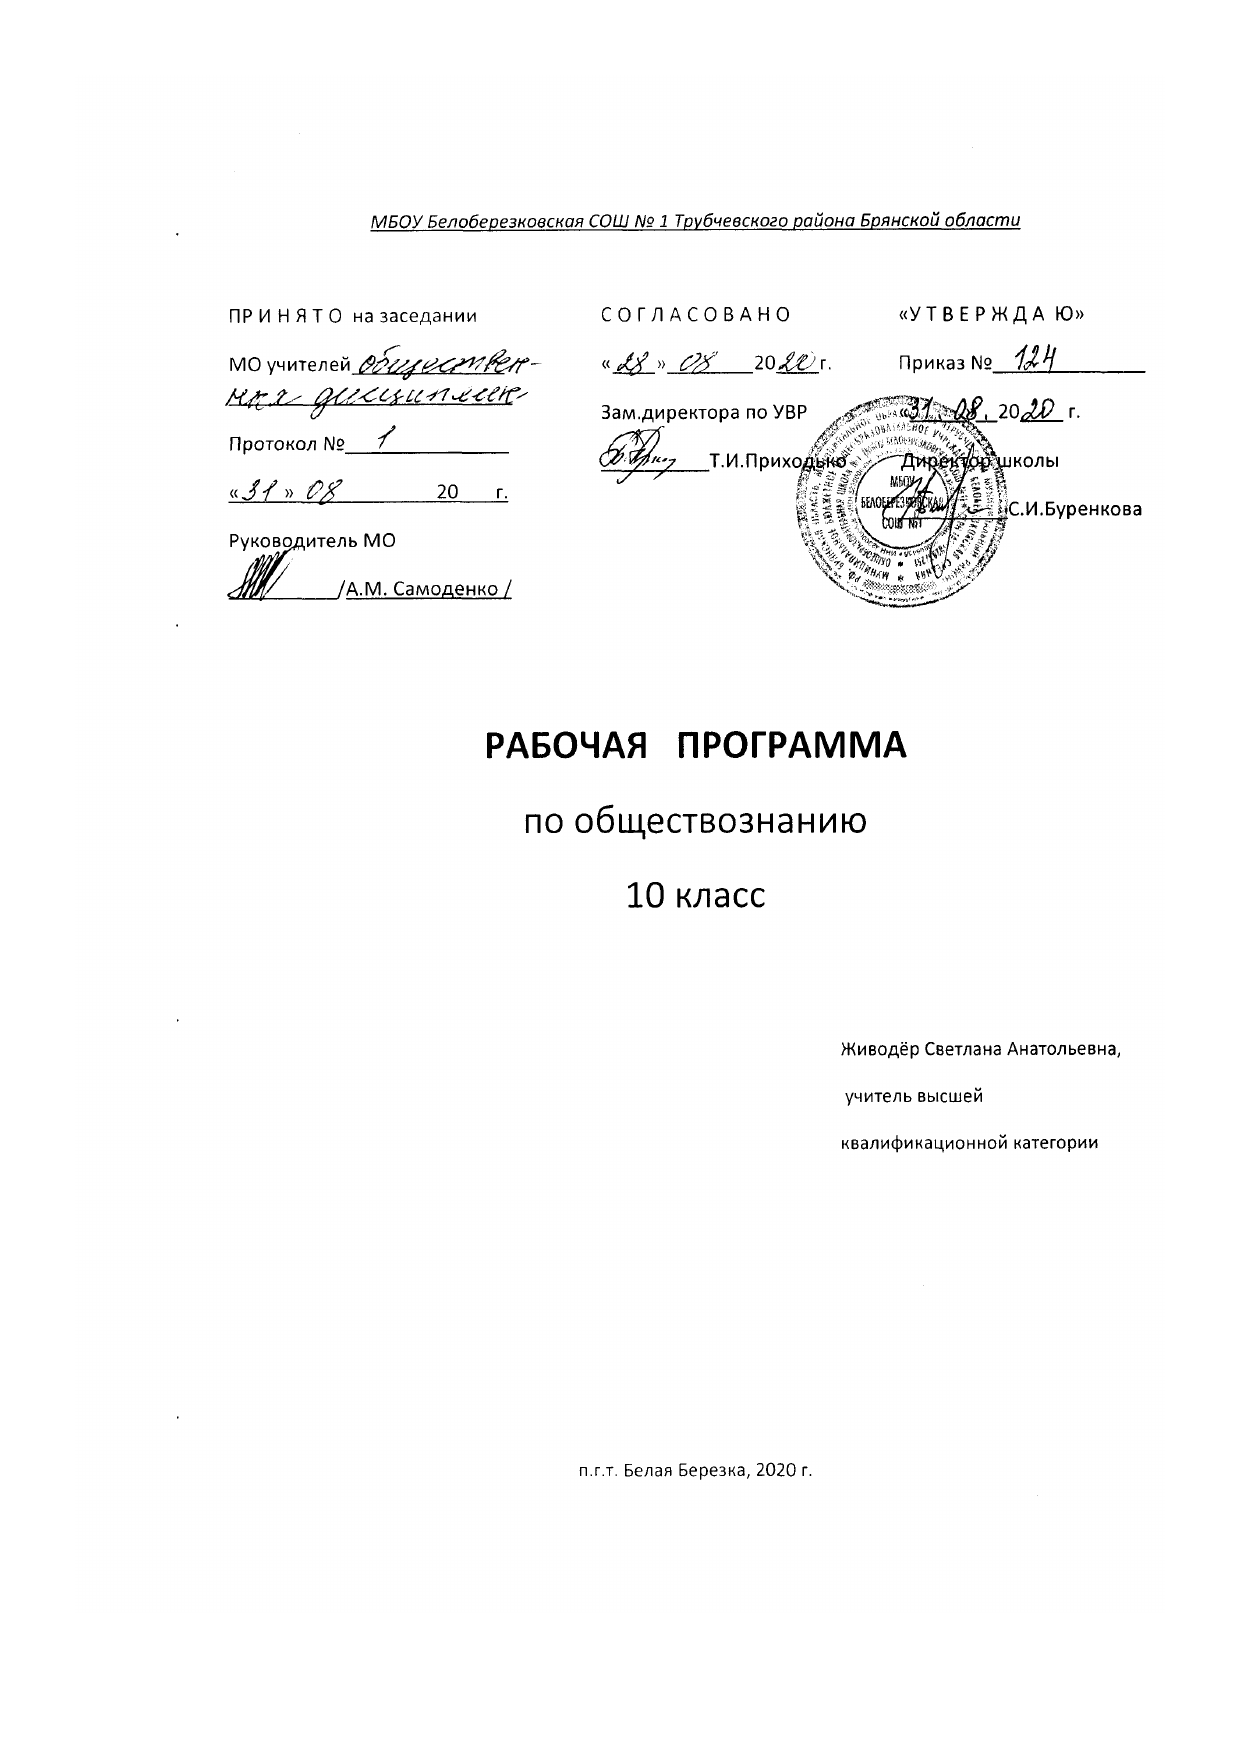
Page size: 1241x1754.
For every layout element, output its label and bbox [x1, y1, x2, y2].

picture [75, 75, 1166, 1613]
